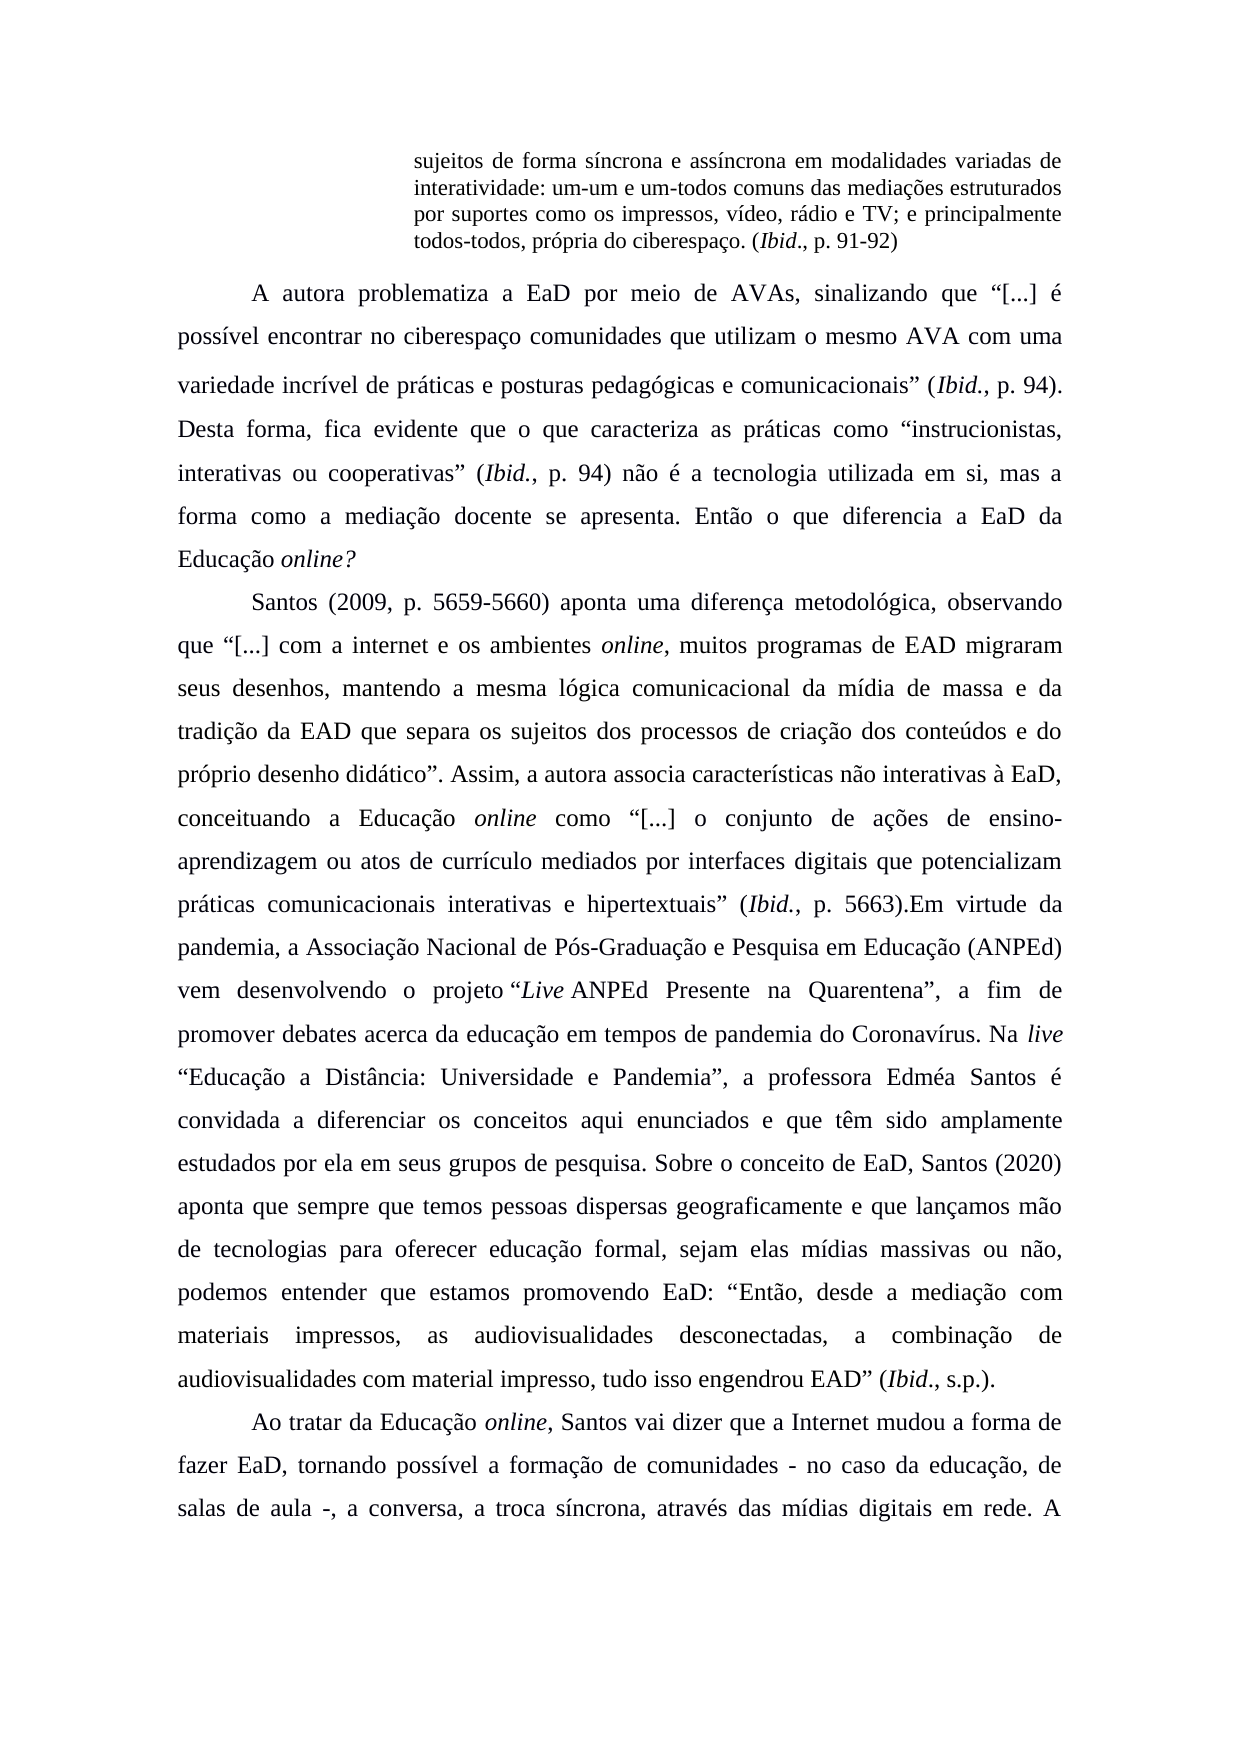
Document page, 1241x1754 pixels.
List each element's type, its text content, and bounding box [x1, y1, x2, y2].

text A autora problematiza a EaD por meio de AVAs, sinalizando que “[...] é possível encontrar no ciberespaço comunidades que utilizam o mesmo AVA com uma variedade incrível de práticas e posturas pedagógicas e comunicacionais” (Ibid., p. 94). Desta forma, fica evidente que o que caracteriza as práticas como “instrucionistas, interativas ou cooperativas” (Ibid., p. 94) não é a tecnologia utilizada em si, mas a forma como a mediação docente se apresenta. Então o que diferencia a EaD da Educação online? [177, 278, 1063, 573]
text Santos (2009, p. 5659-5660) aponta uma diferença metodológica, observando que “[...] com a internet e os ambientes online, muitos programas de EAD migraram seus desenhos, mantendo a mesma lógica comunicacional da mídia de massa e da tradição da EAD que separa os sujeitos dos processos de criação dos conteúdos e do próprio desenho didático”. Assim, a autora associa características não interativas à EaD, conceituando a Educação online como “[...] o conjunto de ações de ensino-aprendizagem ou atos de currículo mediados por interfaces digitais que potencializam práticas comunicacionais interativas e hipertextuais” (Ibid., p. 5663).Em virtude da pandemia, a Associação Nacional de Pós-Graduação e Pesquisa em Educação (ANPEd) vem desenvolvendo o projeto “Live ANPEd Presente na Quarentena”, a fim de promover debates acerca da educação em tempos de pandemia do Coronavírus. Na live “Educação a Distância: Universidade e Pandemia”, a professora Edméa Santos é convidada a diferenciar os conceitos aqui enunciados e que têm sido amplamente estudados por ela em seus grupos de pesquisa. Sobre o conceito de EaD, Santos (2020) aponta que sempre que temos pessoas dispersas geograficamente e que lançamos mão de tecnologias para oferecer educação formal, sejam elas mídias massivas ou não, podemos entender que estamos promovendo EaD: “Então, desde a mediação com materiais impressos, as audiovisualidades desconectadas, a combinação de audiovisualidades com material impresso, tudo isso engendrou EAD” (Ibid., s.p.). [177, 587, 1063, 1392]
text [177, 1407, 1063, 1522]
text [413, 148, 1063, 253]
